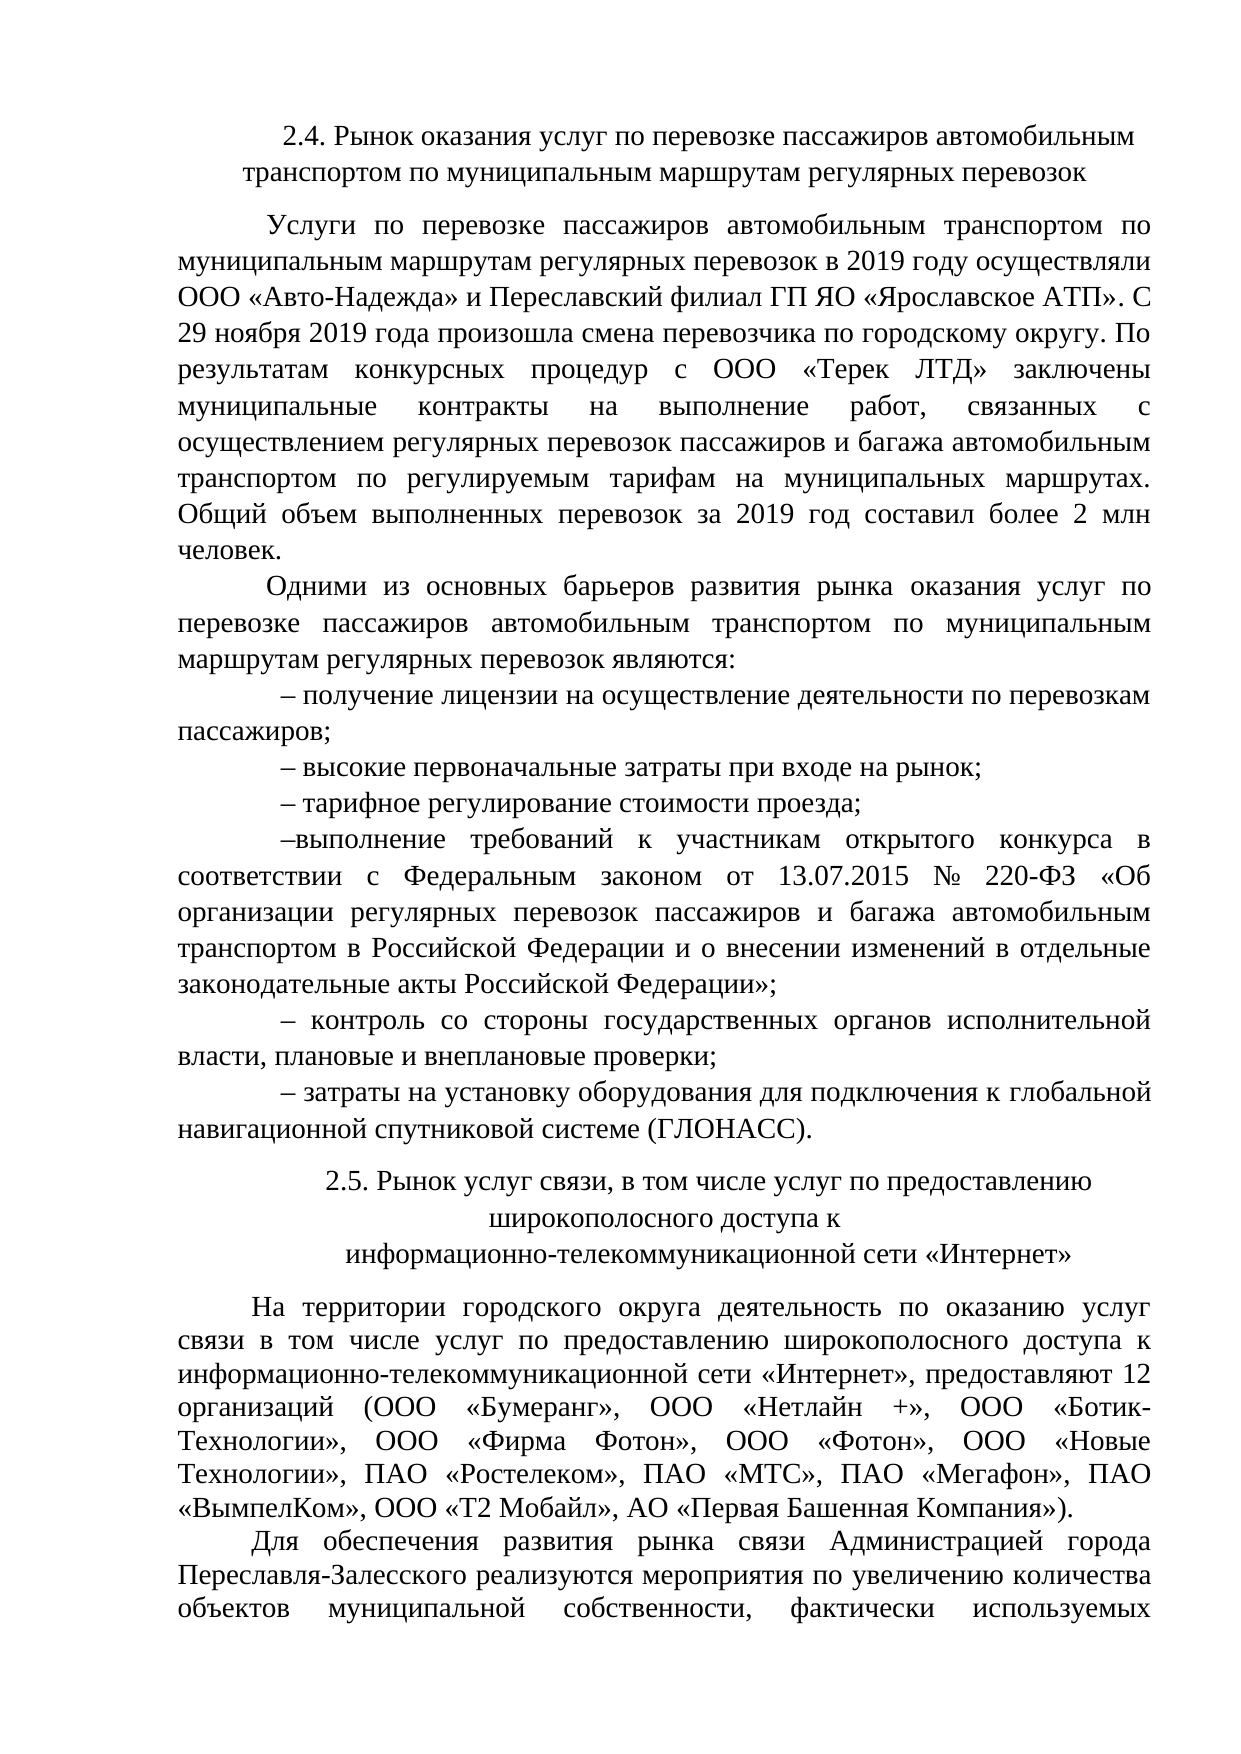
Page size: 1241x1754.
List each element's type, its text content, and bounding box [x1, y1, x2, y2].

text информационно-телекоммуникационной сети «Интернет» [177, 1236, 1152, 1269]
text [177, 1523, 1152, 1624]
text – тарифное регулирование стоимости проезда; [177, 785, 1152, 819]
text – высокие первоначальные затраты при входе на рынок; [177, 749, 1152, 783]
text 2.4. Рынок оказания услуг по перевозке пассажиров автомобильным транспортом по муниципальным маршрутам регулярных перевозок [177, 118, 1152, 188]
list Одними из основных барьеров развития рынка оказания услуг по перевозке пассажиров автомобильным транспортом по муниципальным маршрутам регулярных перевозок являются: [177, 568, 1152, 674]
text –выполнение требований к участникам открытого конкурса в соответствии с Федеральным законом от 13.07.2015 № 220-ФЗ «Об организации регулярных перевозок пассажиров и багажа автомобильным транспортом в Российской Федерации и о внесении изменений в отдельные законодательные акты Российской Федерации»; [177, 822, 1152, 1000]
text – получение лицензии на осуществление деятельности по перевозкам пассажиров; [177, 677, 1152, 747]
text – контроль со стороны государственных органов исполнительной власти, плановые и внеплановые проверки; [177, 1002, 1152, 1072]
list Услуги по перевозке пассажиров автомобильным транспортом по муниципальным маршрутам регулярных перевозок в 2019 году осуществляли ООО «Авто-Надежда» и Переславский филиал ГП ЯО «Ярославское АТП». С 29 ноября 2019 года произошла смена перевозчика по городскому округу. По результатам конкурсных процедур с ООО «Терек ЛТД» заключены муниципальные контракты на выполнение работ, связанных с осуществлением регулярных перевозок пассажиров и багажа автомобильным транспортом по регулируемым тарифам на муниципальных маршрутах. Общий объем выполненных перевозок за 2019 год составил более 2 млн человек. [177, 207, 1152, 566]
text На территории городского округа деятельность по оказанию услуг связи в том числе услуг по предоставлению широкополосного доступа к информационно-телекоммуникационной сети «Интернет», предоставляют 12 организаций (ООО «Бумеранг», ООО «Нетлайн +», ООО «Ботик-Технологии», ООО «Фирма Фотон», ООО «Фотон», ООО «Новые Технологии», ПАО «Ростелеком», ПАО «МТС», ПАО «Мегафон», ПАО «ВымпелКом», ООО «Т2 Мобайл», АО «Первая Башенная Компания»). [177, 1289, 1152, 1523]
text 2.5. Рынок услуг связи, в том числе услуг по предоставлению широкополосного доступа к [177, 1163, 1152, 1233]
text – затраты на установку оборудования для подключения к глобальной навигационной спутниковой системе (ГЛОНАСС). [177, 1074, 1152, 1144]
